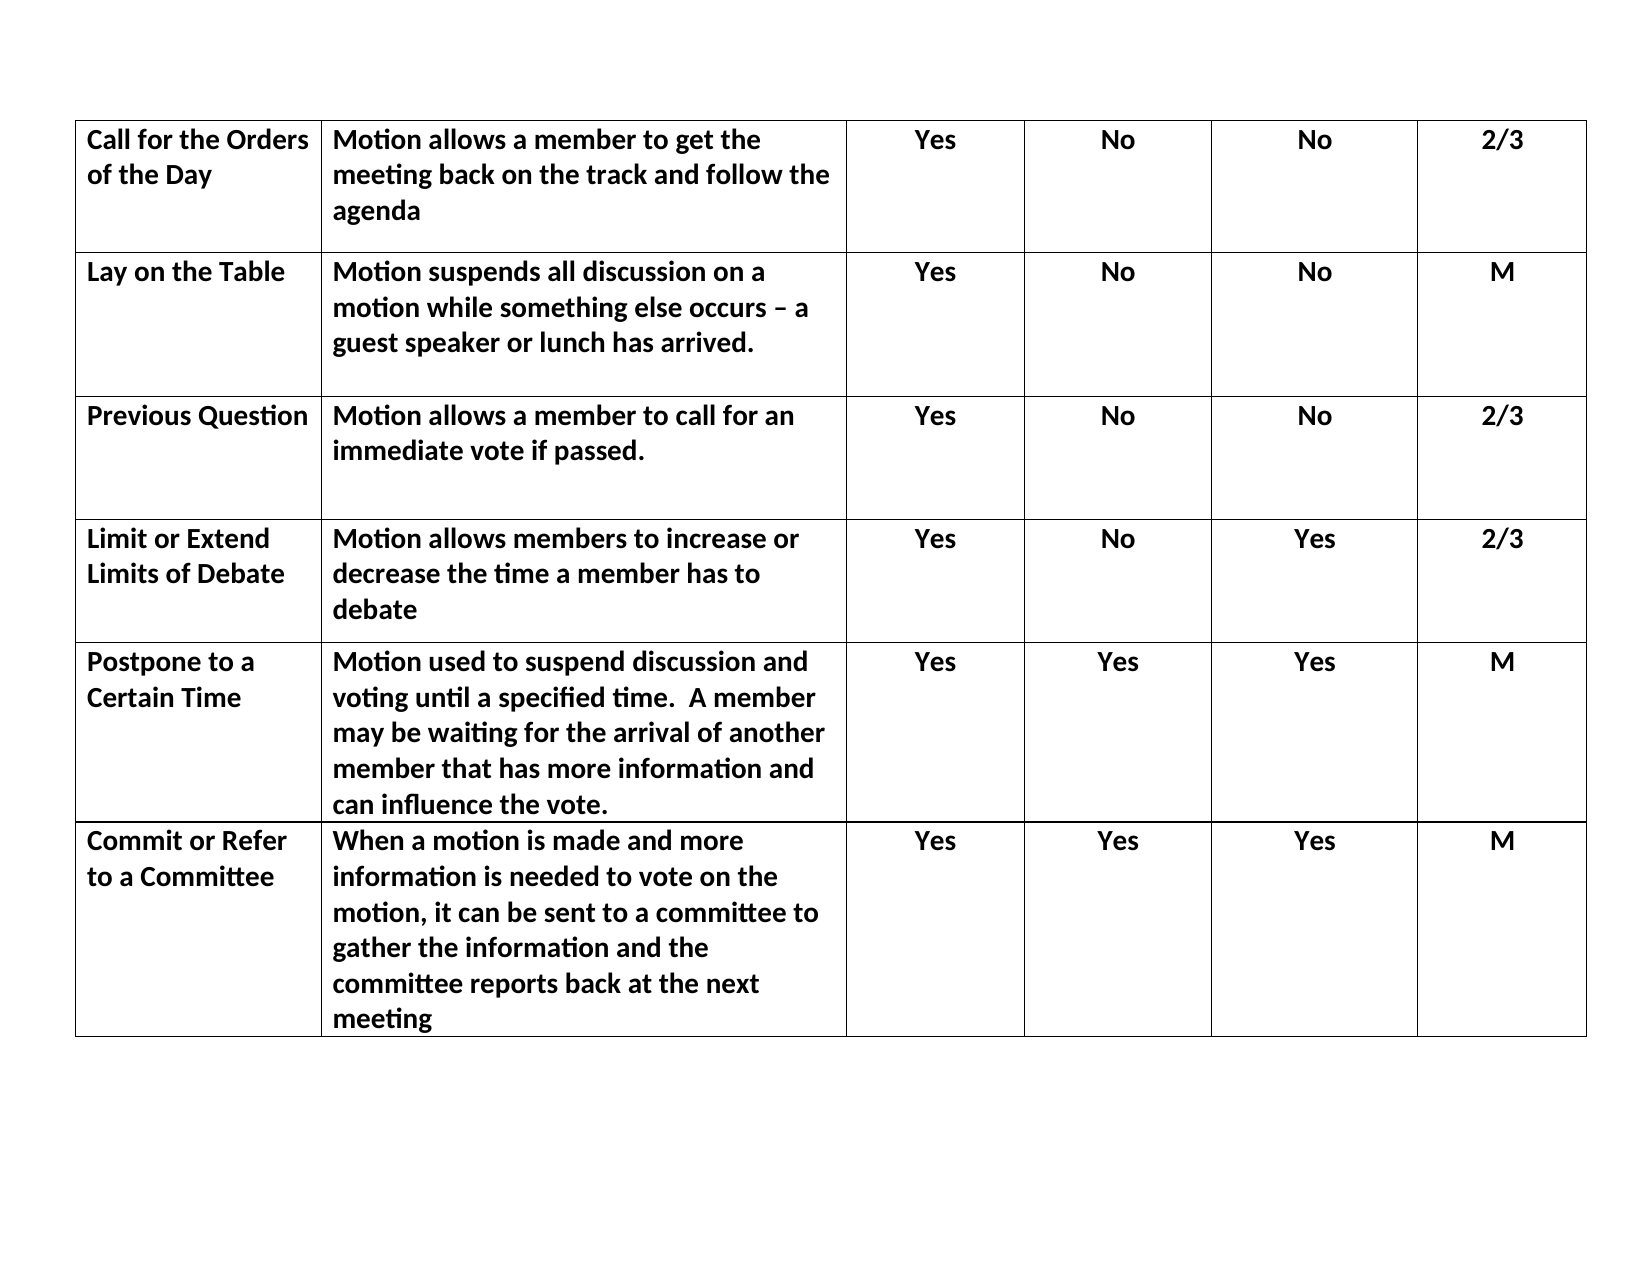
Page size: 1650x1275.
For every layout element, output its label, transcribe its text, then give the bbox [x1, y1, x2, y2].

table_cell Motion allows members to increase or decrease the time a member has to debate [322, 520, 846, 642]
table_cell Motion allows a member to call for an immediate vote if passed. [322, 397, 846, 519]
table_cell Yes [847, 253, 1024, 396]
table_cell 2/3 [1418, 397, 1586, 519]
table_cell Yes [847, 397, 1024, 519]
table_cell Postpone to a Certain Time [76, 643, 321, 821]
table_cell 2/3 [1418, 121, 1586, 252]
table_cell M [1418, 643, 1586, 821]
table_cell No [1212, 253, 1417, 396]
table_cell M [1418, 253, 1586, 396]
table_cell Yes [847, 520, 1024, 642]
table_cell Motion suspends all discussion on a motion while something else occurs – a guest speaker or lunch has arrived. [322, 253, 846, 396]
table_cell Motion used to suspend discussion and voting until a specified time. A member may be waiting for the arrival of another member that has more information and can influence the vote. [322, 643, 846, 821]
table_cell 2/3 [1418, 520, 1586, 642]
table_cell Yes [847, 643, 1024, 821]
table_cell No [1212, 397, 1417, 519]
table_cell Yes [847, 121, 1024, 252]
table_cell Call for the Orders of the Day [76, 121, 321, 252]
table_cell Motion allows a member to get the meeting back on the track and follow the agenda [322, 121, 846, 252]
table_cell M [1418, 823, 1586, 1036]
table_cell Yes [1025, 643, 1211, 821]
table_cell Yes [1212, 823, 1417, 1036]
table_cell No [1212, 121, 1417, 252]
table_cell Yes [1025, 823, 1211, 1036]
table_cell Yes [1212, 643, 1417, 821]
table_cell When a motion is made and more information is needed to vote on the motion, it can be sent to a committee to gather the information and the committee reports back at the next meeting [322, 823, 846, 1036]
table_cell Yes [1212, 520, 1417, 642]
table_cell Lay on the Table [76, 253, 321, 396]
table_cell No [1025, 253, 1211, 396]
table_cell Commit or Refer to a Committee [76, 823, 321, 1036]
table_cell No [1025, 121, 1211, 252]
table_cell No [1025, 520, 1211, 642]
table_cell No [1025, 397, 1211, 519]
table_cell Limit or Extend Limits of Debate [76, 520, 321, 642]
table_cell Previous Question [76, 397, 321, 519]
table_cell Yes [847, 823, 1024, 1036]
